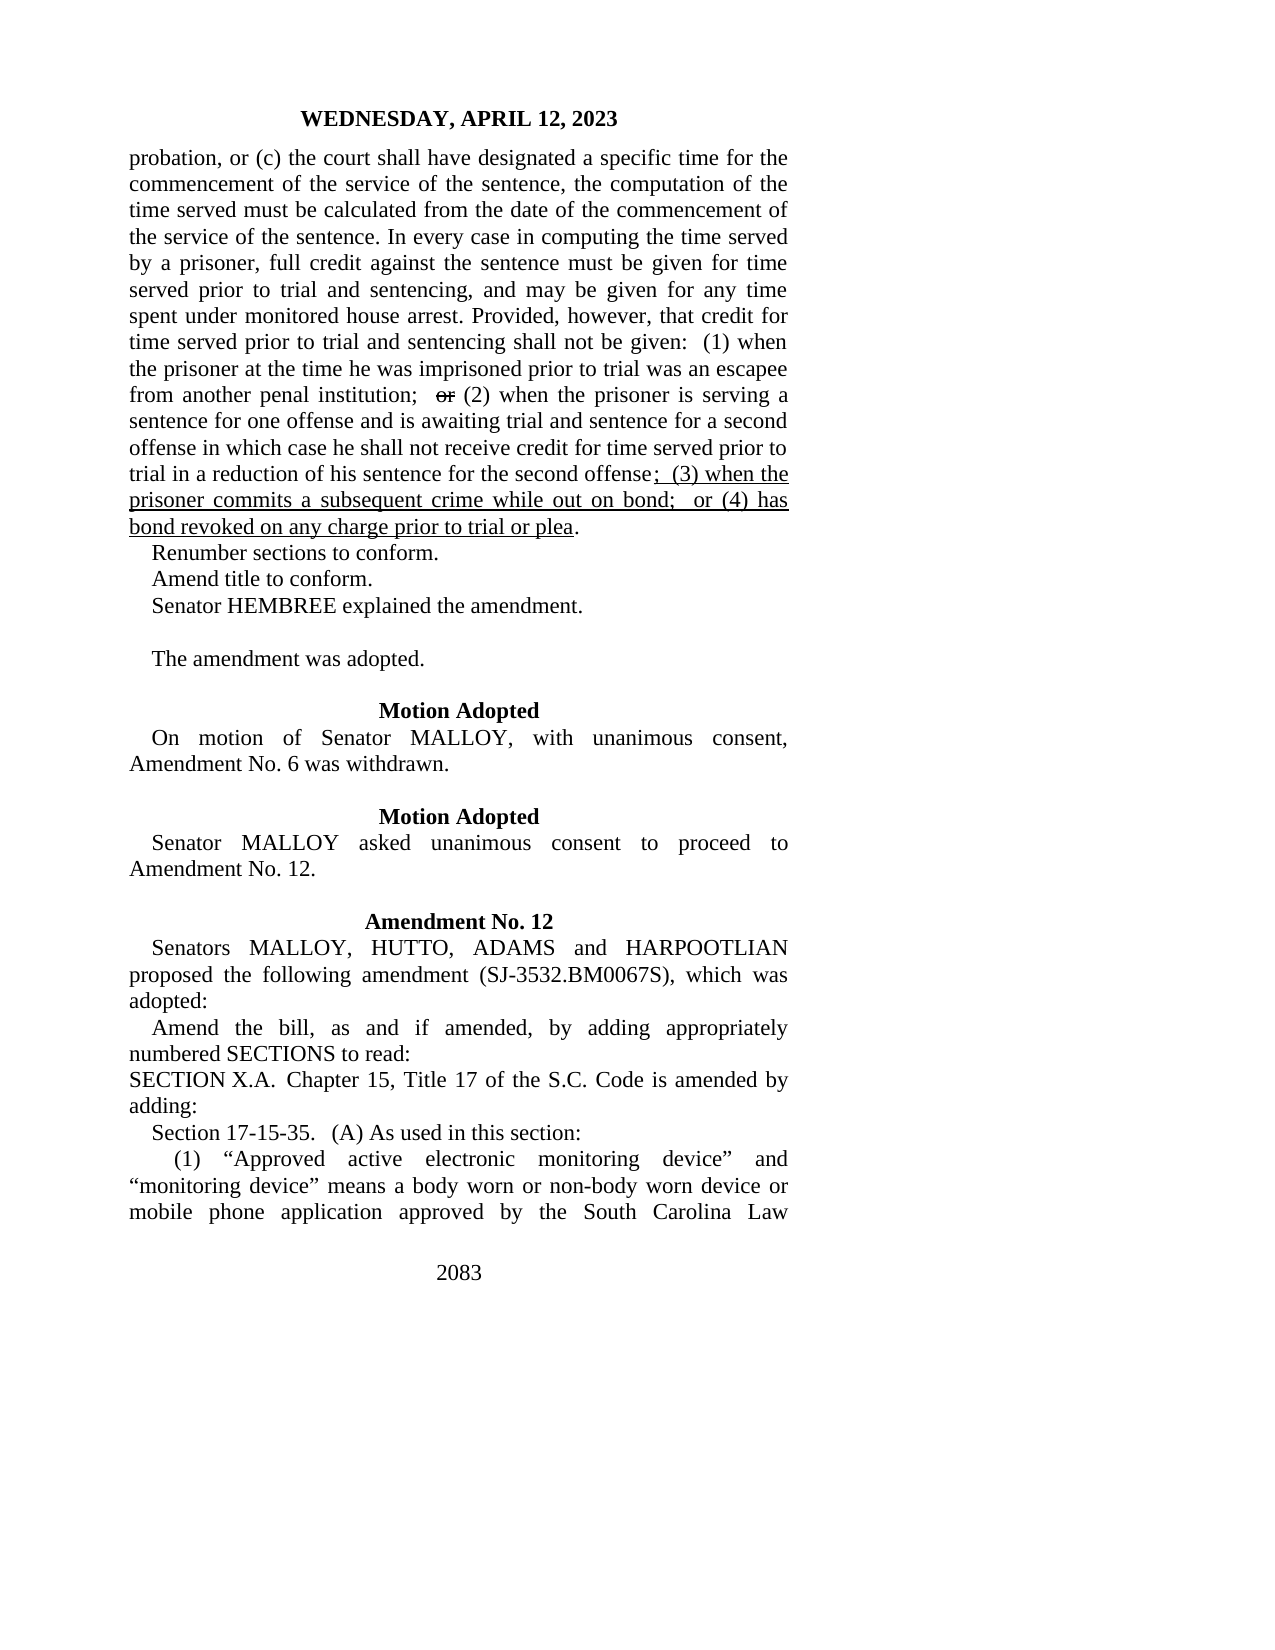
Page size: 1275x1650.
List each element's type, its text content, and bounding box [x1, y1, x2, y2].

text Senators MALLOY, HUTTO, ADAMS and HARPOOTLIAN proposed the following amendment (SJ-3532.BM0067S), which was adopted: [129, 934, 789, 1013]
text Amend the bill, as and if amended, by adding appropriately numbered SECTIONS to read: [129, 1013, 789, 1066]
text Amendment No. 12 [129, 908, 789, 934]
text The amendment was adopted. [129, 644, 789, 671]
text Amend title to conform. [129, 566, 789, 592]
text On motion of Senator MALLOY, with unanimous consent, Amendment No. 6 was withdrawn. [129, 724, 789, 776]
text Senator MALLOY asked unanimous consent to proceed to Amendment No. 12. [129, 829, 789, 882]
text Motion Adopted [129, 697, 789, 724]
text Motion Adopted [129, 803, 789, 829]
text Senator HEMBREE explained the amendment. [129, 592, 789, 618]
text Renumber sections to conform. [129, 539, 789, 566]
